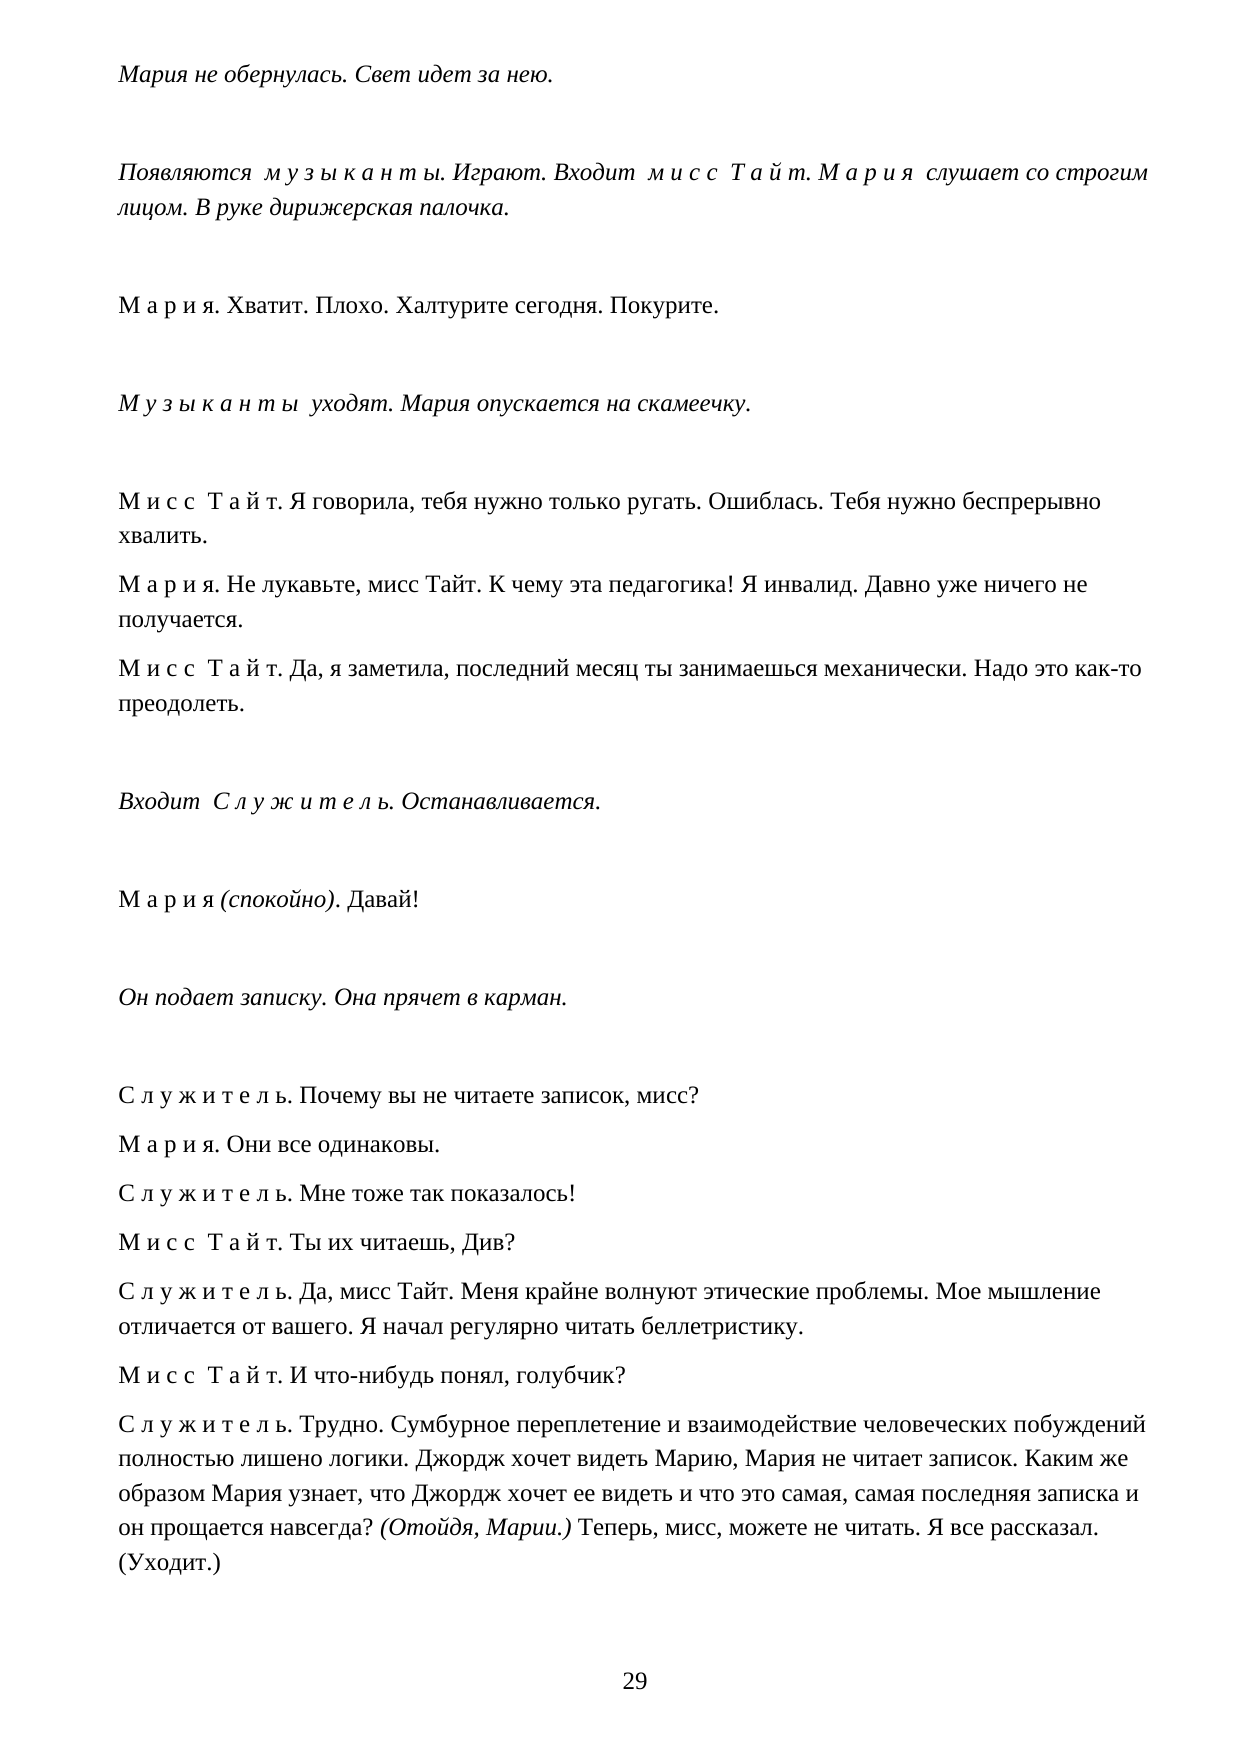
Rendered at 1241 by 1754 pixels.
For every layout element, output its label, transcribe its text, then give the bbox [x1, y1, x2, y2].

text Появляются м у з ы к а н т ы. Играют. Входит м и с с Т а й т. М а р и я слушает со строгим лицом. В руке дирижерская палочка. [118, 157, 1152, 220]
text Входит С л у ж и т е л ь. Останавливается. [118, 786, 1152, 814]
text С л у ж и т е л ь. Трудно. Сумбурное переплетение и взаимодействие человеческих побуждений полностью лишено логики. Джордж хочет видеть Марию, Мария не читает записок. Каким же образом Мария узнает, что Джордж хочет ее видеть и что это самая, самая последняя записка и он прощается навсегда? (Отойдя, Марии.) Теперь, мисс, можете не читать. Я все рассказал. (Уходит.) [118, 1409, 1152, 1576]
text Он подает записку. Она прячет в карман. [118, 982, 1152, 1011]
text М и с с Т а й т. Я говорила, тебя нужно только ругать. Ошиблась. Тебя нужно беспрерывно хвалить. [118, 486, 1152, 549]
text С л у ж и т е л ь. Почему вы не читаете записок, мисс? [118, 1080, 1152, 1109]
text М и с с Т а й т. И что-нибудь понял, голубчик? [118, 1360, 1152, 1389]
text М а р и я. Они все одинаковы. [118, 1129, 1152, 1158]
text М а р и я (спокойно). Давай! [118, 884, 1152, 913]
text С л у ж и т е л ь. Мне тоже так показалось! [118, 1178, 1152, 1207]
text М а р и я. Хватит. Плохо. Халтурите сегодня. Покурите. [118, 290, 1152, 318]
text Мария не обернулась. Свет идет за нею. [118, 59, 1152, 88]
text С л у ж и т е л ь. Да, мисс Тайт. Меня крайне волнуют этические проблемы. Мое мышление отличается от вашего. Я начал регулярно читать беллетристику. [118, 1276, 1152, 1339]
text М а р и я. Не лукавьте, мисс Тайт. К чему эта педагогика! Я инвалид. Давно уже ничего не получается. [118, 569, 1152, 633]
text М и с с Т а й т. Ты их читаешь, Див? [118, 1227, 1152, 1256]
text М у з ы к а н т ы уходят. Мария опускается на скамеечку. [118, 388, 1152, 417]
text М и с с Т а й т. Да, я заметила, последний месяц ты занимаешься механически. Надо это как-то преодолеть. [118, 653, 1152, 716]
